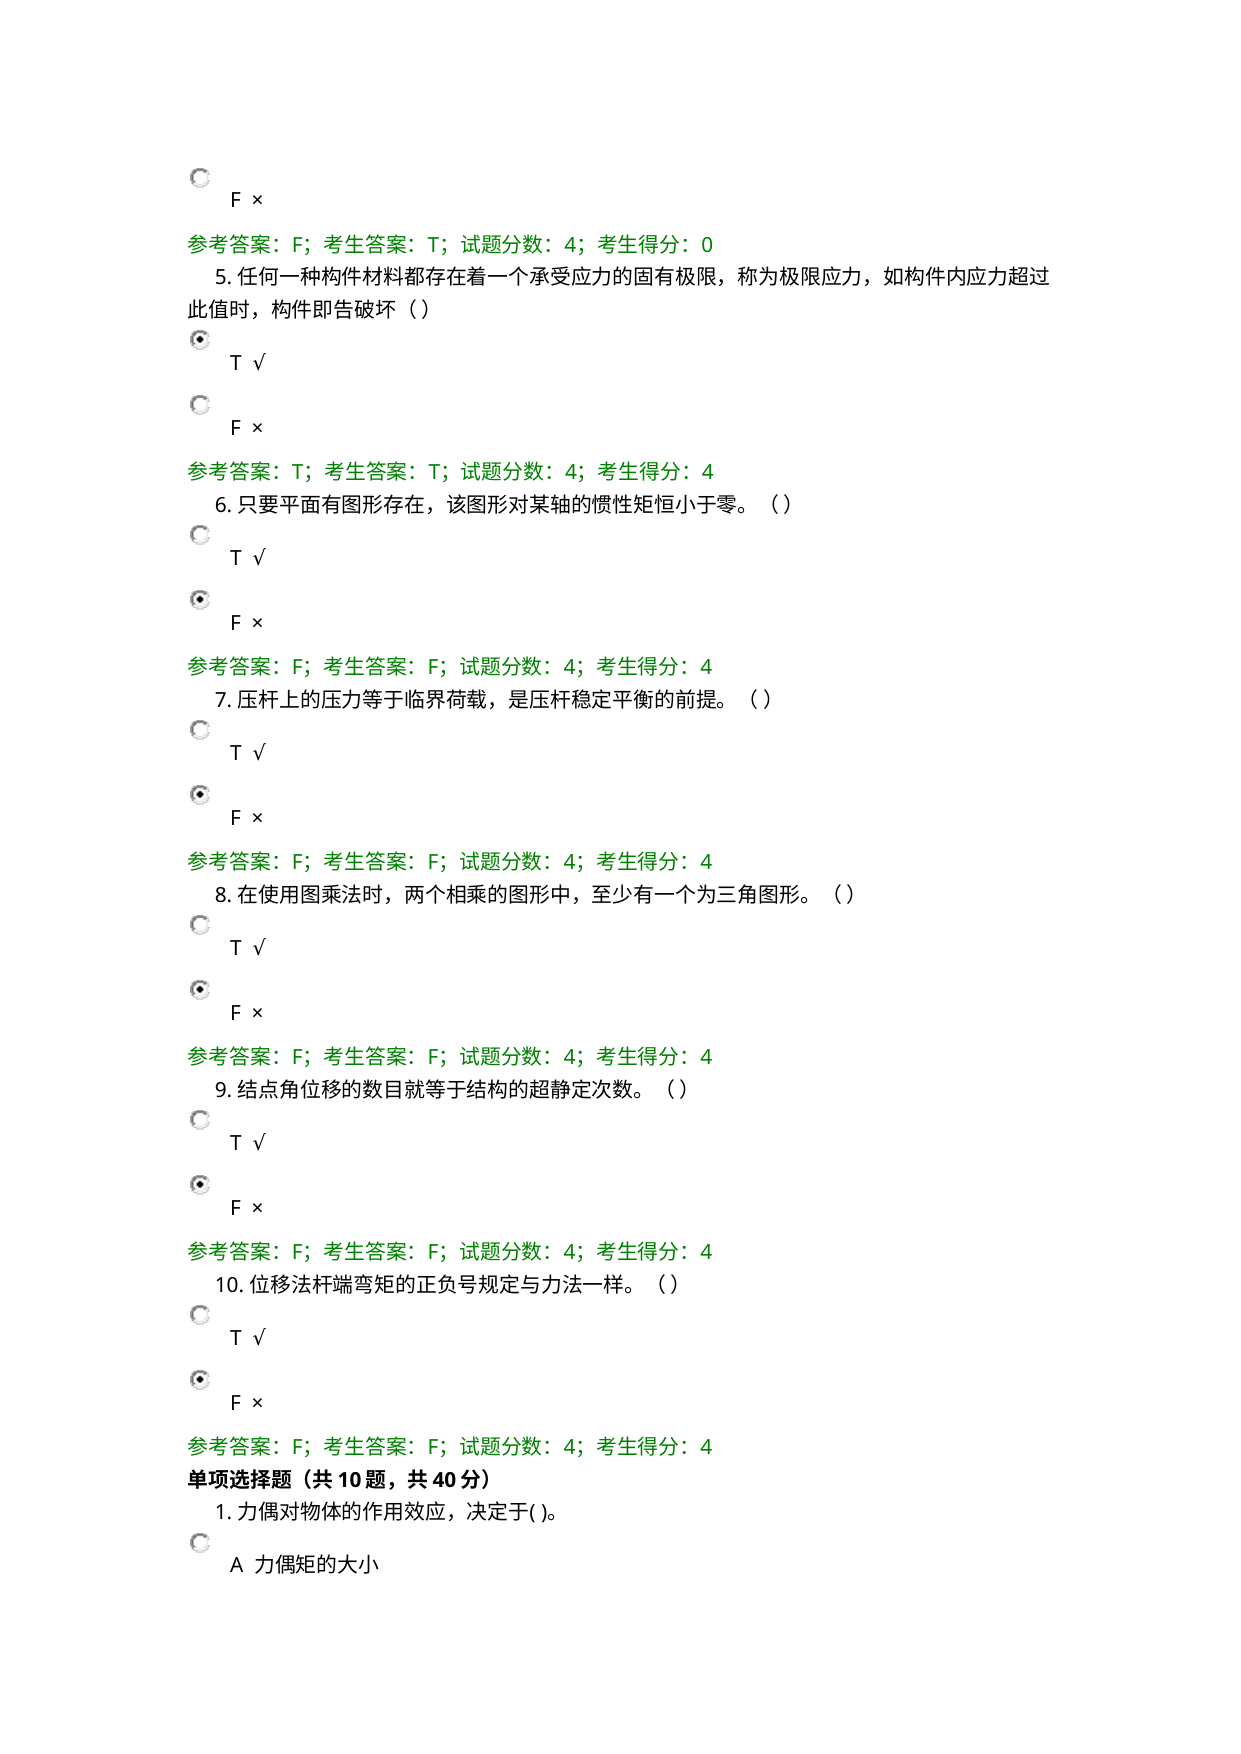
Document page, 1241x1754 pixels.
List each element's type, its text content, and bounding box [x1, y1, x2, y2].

text 10. 位移法杆端弯矩的正负号规定与力法一样。（ ） T √ F × 参考答案：F；考生答案：F；试题分数：4；考生得分：4 [187, 1267, 1053, 1462]
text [187, 1494, 1053, 1592]
text 9. 结点角位移的数目就等于结构的超静定次数。（ ） T √ F × 参考答案：F；考生答案：F；试题分数：4；考生得分：4 [187, 1072, 1053, 1267]
text 7. 压杆上的压力等于临界荷载，是压杆稳定平衡的前提。（ ） T √ F × 参考答案：F；考生答案：F；试题分数：4；考生得分：4 [187, 682, 1053, 877]
text 6. 只要平面有图形存在，该图形对某轴的惯性矩恒小于零。（ ） T √ F × 参考答案：F；考生答案：F；试题分数：4；考生得分：4 [187, 487, 1053, 682]
text 8. 在使用图乘法时，两个相乘的图形中，至少有一个为三角图形。（ ） T √ F × 参考答案：F；考生答案：F；试题分数：4；考生得分：4 [187, 877, 1053, 1072]
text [187, 162, 1053, 259]
text 单项选择题（共10题，共40分） [187, 1462, 1053, 1494]
text 5. 任何一种构件材料都存在着一个承受应力的固有极限，称为极限应力，如构件内应力超过此值时，构件即告破坏（ ） T √ F × 参考答案：T；考生答案：T；试题分数：4；考生得分：4 [187, 259, 1053, 487]
